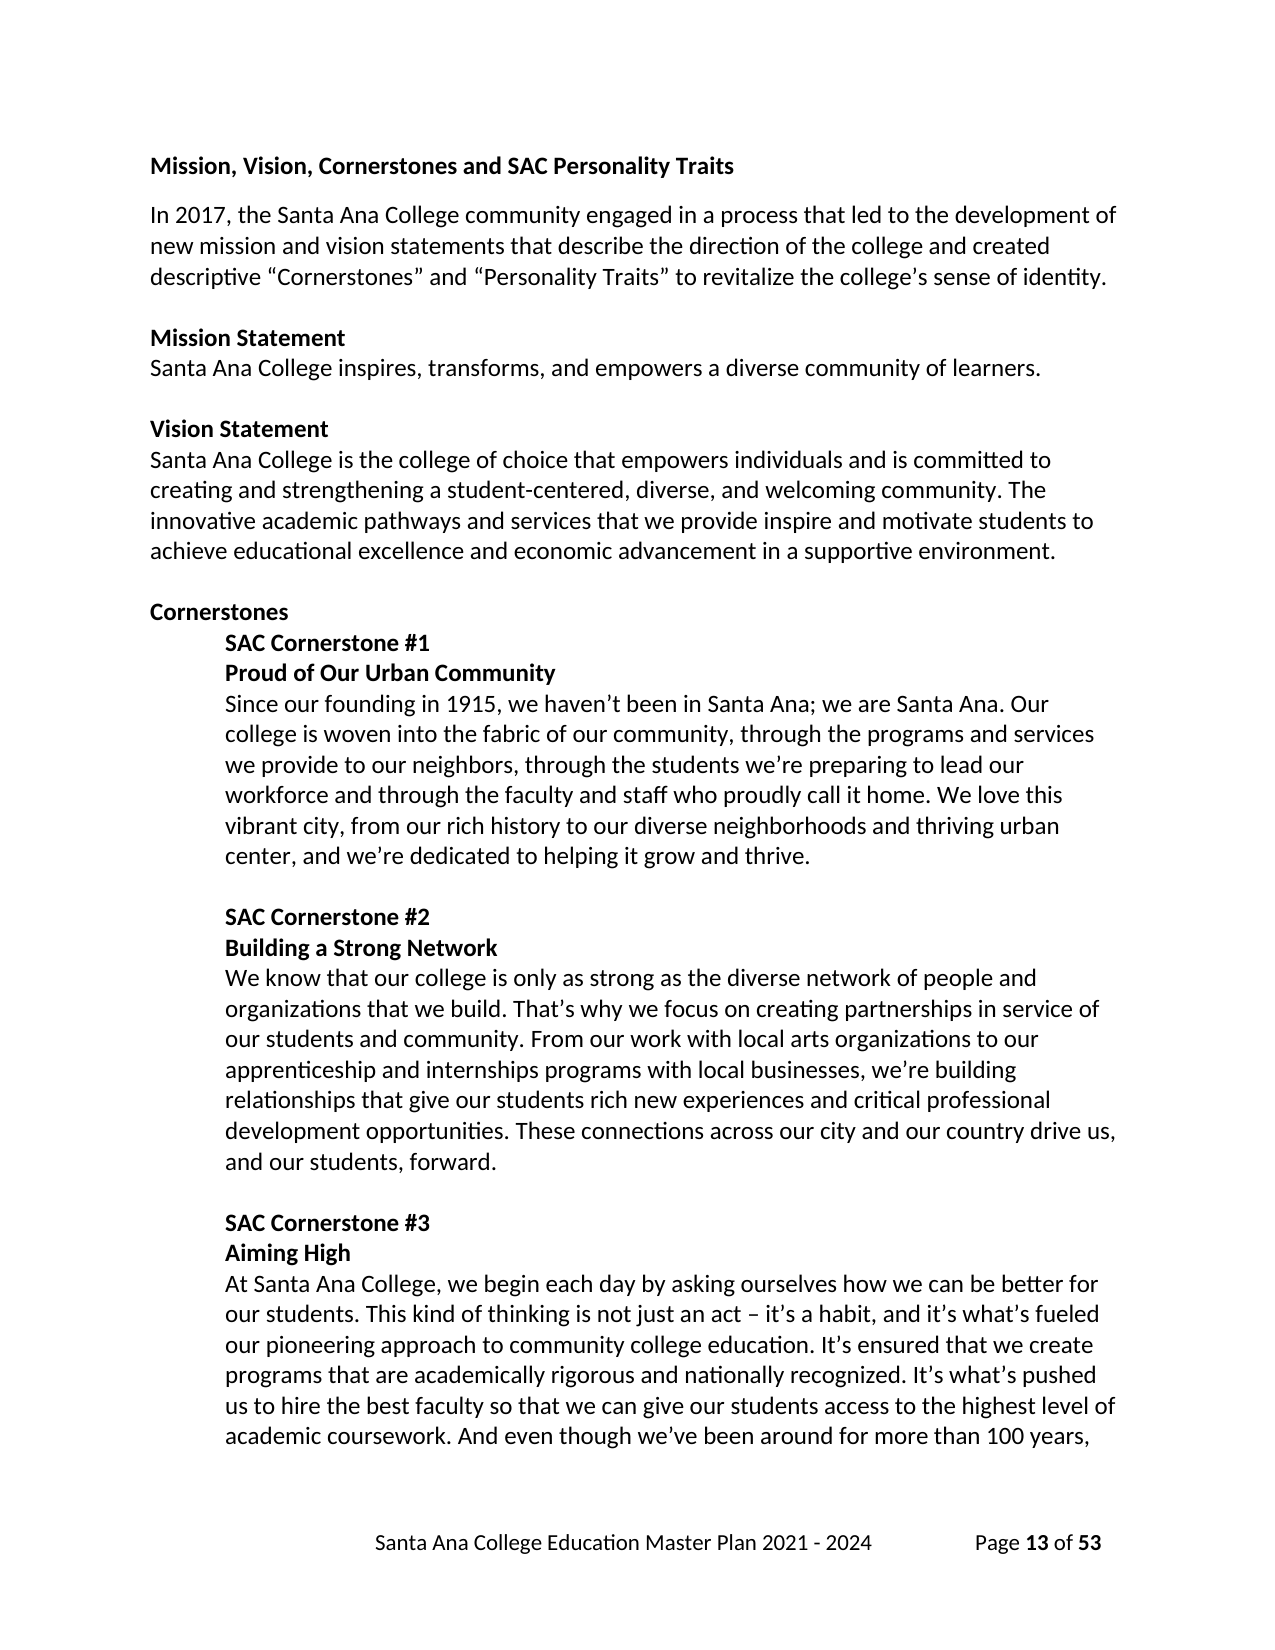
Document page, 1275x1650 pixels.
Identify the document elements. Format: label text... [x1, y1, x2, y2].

subtitle Mission Statement [150, 322, 1125, 352]
text We know that our college is only as strong as the diverse network of people and organizations that we build. That’s why we focus on creating partnerships in service of our students and community. From our work with local arts organizations to our apprenticeship and internships programs with local businesses, we’re building relationships that give our students rich new experiences and critical professional development opportunities. These connections across our city and our country drive us, and our students, forward. [225, 963, 1125, 1176]
text In 2017, the Santa Ana College community engaged in a process that led to the development of new mission and vision statements that describe the direction of the college and created descriptive “Cornerstones” and “Personality Traits” to revitalize the college’s sense of identity. [150, 199, 1125, 291]
subtitle Cornerstones [150, 596, 1125, 627]
text SAC Cornerstone #3 [225, 1207, 1125, 1237]
text Building a Strong Network [225, 932, 1125, 963]
subtitle Mission, Vision, Cornerstones and SAC Personality Traits [150, 150, 1125, 181]
text SAC Cornerstone #1 [225, 627, 1125, 657]
subtitle Vision Statement [150, 413, 1125, 444]
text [225, 1268, 1125, 1451]
text Proud of Our Urban Community [225, 657, 1125, 688]
text Since our founding in 1915, we haven’t been in Santa Ana; we are Santa Ana. Our college is woven into the fabric of our community, through the programs and services we provide to our neighbors, through the students we’re preparing to lead our workforce and through the faculty and staff who proudly call it home. We love this vibrant city, from our rich history to our diverse neighborhoods and thriving urban center, and we’re dedicated to helping it grow and thrive. [225, 688, 1125, 871]
text SAC Cornerstone #2 [225, 902, 1125, 932]
text Santa Ana College is the college of choice that empowers individuals and is committed to creating and strengthening a student-centered, diverse, and welcoming community. The innovative academic pathways and services that we provide inspire and motivate students to achieve educational excellence and economic advancement in a supportive environment. [150, 444, 1125, 566]
text Santa Ana College inspires, transforms, and empowers a diverse community of learners. [150, 352, 1125, 383]
text Aiming High [225, 1237, 1125, 1268]
